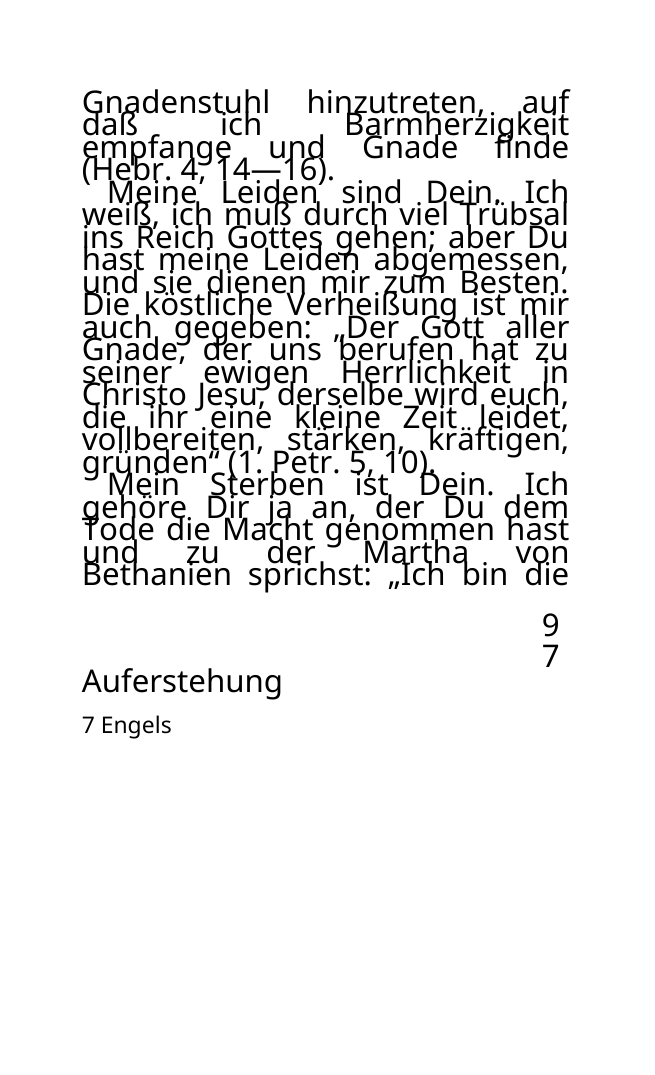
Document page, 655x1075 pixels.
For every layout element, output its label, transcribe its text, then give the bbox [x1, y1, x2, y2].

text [82, 95, 569, 185]
text 7 Engels [82, 715, 569, 738]
text Meine Leiden sind Dein. Ich weiß, ich muß durch viel Trübsal ins Reich Gottes gehen; aber Du hast meine Leiden abgemessen, und sie dienen mir zum Besten. Die köstliche Verheißung ist mir auch gegeben: „Der Gott aller Gnade, der uns berufen hat zu seiner ewigen Herrlichkeit in Christo Jesu, derselbe wird euch, die ihr eine kleine Zeit leidet, vollbereiten, stärken, kräftigen, gründen“ (1. Petr. 5, 10). [82, 185, 569, 478]
text Mein Sterben ist Dein. Ich gehöre Dir ja an, der Du dem Tode die Macht genommen hast und zu der Martha von Bethanien sprichst: „Ich bin die Auferstehung [82, 478, 569, 697]
